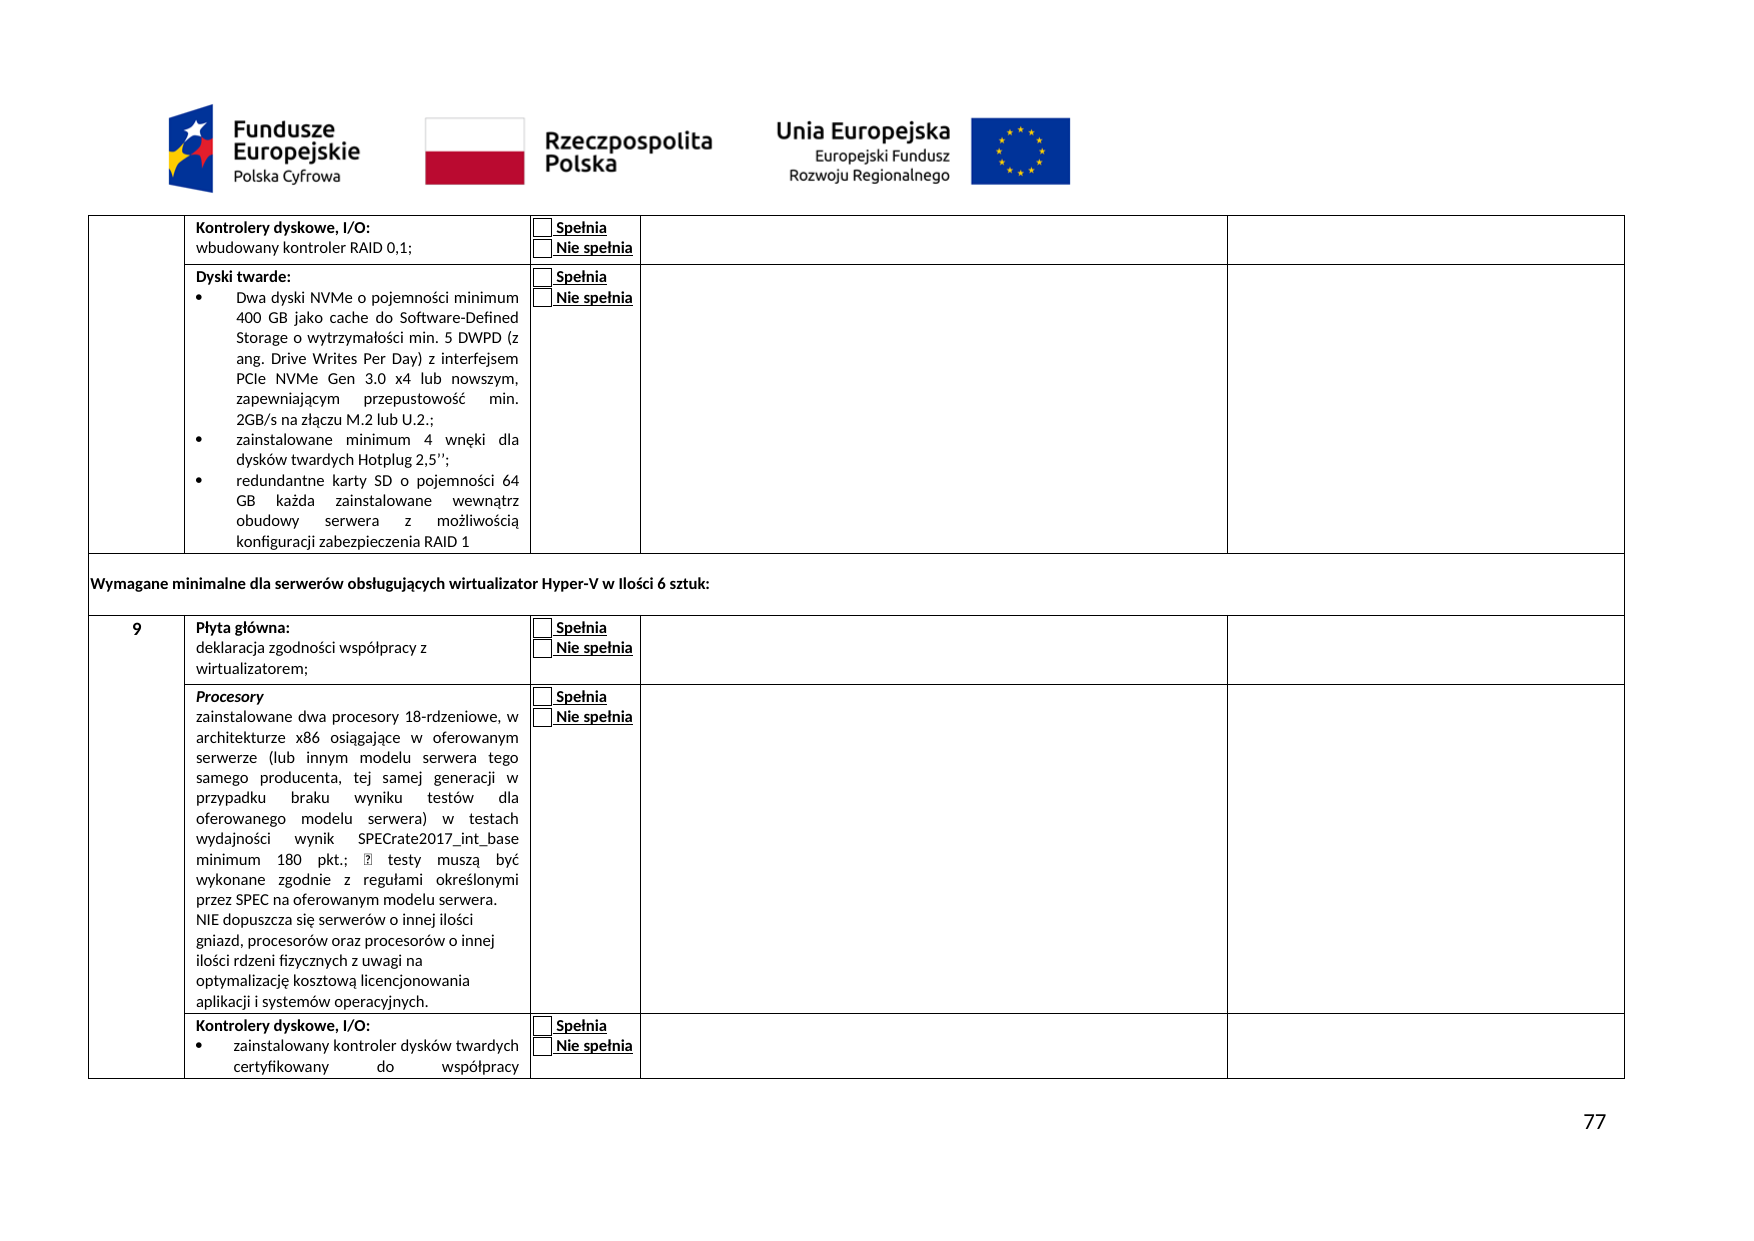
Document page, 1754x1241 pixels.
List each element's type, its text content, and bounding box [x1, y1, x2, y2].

table_cell [1228, 685, 1624, 1013]
table_cell Dyski twarde: Dwa dyski NVMe o pojemności minimum 400 GB jako cache do Software-Defined Storage o wytrzymałości min. 5 DWPD (z ang. Drive Writes Per Day) z interfejsem PCIe NVMe Gen 3.0 x4 lub nowszym, zapewniającym przepustowość min. 2GB/s na złączu M.2 lub U.2.; zainstalowane minimum 4 wnęki dla dysków twardych Hotplug 2,5’’; redundantne karty SD o pojemności 64 GB każda zainstalowane wewnątrz obudowy serwera z możliwością konfiguracji zabezpieczenia RAID 1 [185, 265, 530, 553]
table_cell Spełnia Nie spełnia [531, 265, 640, 553]
table_cell Płyta główna: deklaracja zgodności współpracy z wirtualizatorem; [185, 616, 530, 684]
table_cell [1228, 1014, 1624, 1078]
picture [147, 82, 1092, 215]
table_cell [641, 616, 1227, 684]
table_cell Spełnia Nie spełnia [531, 685, 640, 1013]
table_cell Procesory zainstalowane dwa procesory 18-rdzeniowe, w architekturze x86 osiągające w oferowanym serwerze (lub innym modelu serwera tego samego producenta, tej samej generacji w przypadku braku wyniku testów dla oferowanego modelu serwera) w testach wydajności wynik SPECrate2017_int_base minimum 180 pkt.;  testy muszą być wykonane zgodnie z regułami określonymi przez SPEC na oferowanym modelu serwera. NIE dopuszcza się serwerów o innej ilości gniazd, procesorów oraz procesorów o innej ilości rdzeni fizycznych z uwagi na optymalizację kosztową licencjonowania aplikacji i systemów operacyjnych. [185, 685, 530, 1013]
table_cell [1228, 216, 1624, 264]
table_cell [641, 1014, 1227, 1078]
table_cell Kontrolery dyskowe, I/O: wbudowany kontroler RAID 0,1; [185, 216, 530, 264]
table_cell Spełnia Nie spełnia [531, 616, 640, 684]
table_cell [641, 685, 1227, 1013]
table_cell Spełnia Nie spełnia [531, 1014, 640, 1078]
table_cell [1228, 265, 1624, 553]
table_cell Spełnia Nie spełnia [531, 216, 640, 264]
table_cell Wymagane minimalne dla serwerów obsługujących wirtualizator Hyper-V w Ilości 6 sztuk: [89, 554, 1624, 615]
table_cell [641, 216, 1227, 264]
table_cell 9 [89, 616, 184, 1078]
table_cell [1228, 616, 1624, 684]
table_cell [641, 265, 1227, 553]
